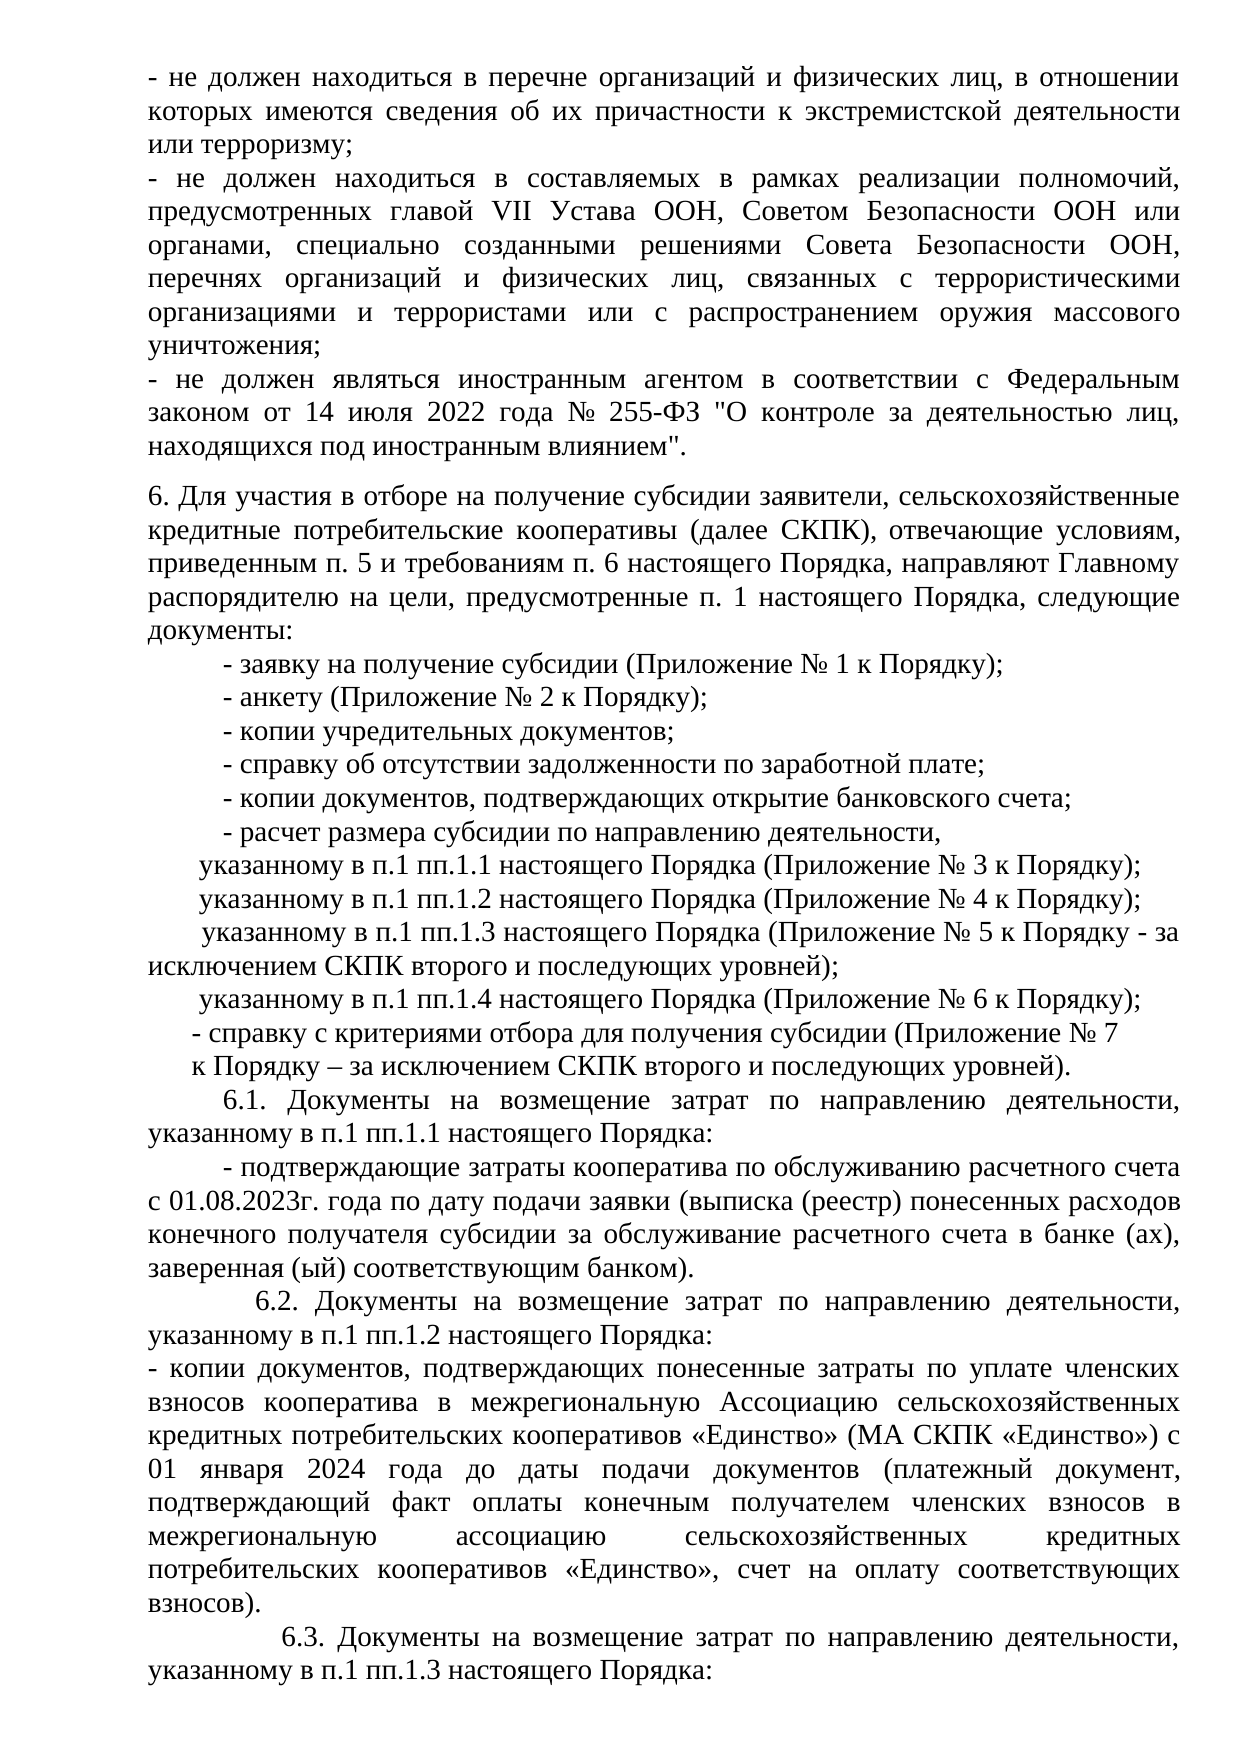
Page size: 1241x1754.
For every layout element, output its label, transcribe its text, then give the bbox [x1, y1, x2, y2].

text - расчет размера субсидии по направлению деятельности, [148, 814, 1181, 847]
text указанному в п.1 пп.1.4 настоящего Порядка (Приложение № 6 к Порядку); [148, 981, 1181, 1015]
text - справку с критериями отбора для получения субсидии (Приложение № 7 [148, 1015, 1181, 1048]
text - анкету (Приложение № 2 к Порядку); [148, 679, 1181, 713]
text указанному в п.1 пп.1.1 настоящего Порядка (Приложение № 3 к Порядку); [148, 847, 1181, 881]
text - не должен находиться в перечне организаций и физических лиц, в отношении которых имеются сведения об их причастности к экстремистской деятельности или терроризму; [148, 59, 1181, 160]
text - заявку на получение субсидии (Приложение № 1 к Порядку); [148, 646, 1181, 679]
text - подтверждающие затраты кооператива по обслуживанию расчетного счета с 01.08.2023г. года по дату подачи заявки (выписка (реестр) понесенных расходов конечного получателя субсидии за обслуживание расчетного счета в банке (ах), заверенная (ый) соответствующим банком). [148, 1149, 1181, 1283]
text к Порядку – за исключением СКПК второго и последующих уровней). [148, 1048, 1181, 1082]
text - копии учредительных документов; [148, 713, 1181, 747]
text 6.3. Документы на возмещение затрат по направлению деятельности, указанному в п.1 пп.1.3 настоящего Порядка: [148, 1619, 1181, 1686]
text 6.1. Документы на возмещение затрат по направлению деятельности, указанному в п.1 пп.1.1 настоящего Порядка: [148, 1082, 1181, 1149]
text 6.2. Документы на возмещение затрат по направлению деятельности, указанному в п.1 пп.1.2 настоящего Порядка: [148, 1283, 1181, 1350]
text указанному в п.1 пп.1.3 настоящего Порядка (Приложение № 5 к Порядку - за исключением СКПК второго и последующих уровней); [148, 914, 1181, 981]
text - копии документов, подтверждающих понесенные затраты по уплате членских взносов кооператива в межрегиональную Ассоциацию сельскохозяйственных кредитных потребительских кооперативов «Единство» (МА СКПК «Единство») с 01 января 2024 года до даты подачи документов (платежный документ, подтверждающий факт оплаты конечным получателем членских взносов в межрегиональную ассоциацию сельскохозяйственных кредитных потребительских кооперативов «Единство», счет на оплату соответствующих взносов). [148, 1350, 1181, 1619]
text 6. Для участия в отборе на получение субсидии заявители, сельскохозяйственные кредитные потребительские кооперативы (далее СКПК), отвечающие условиям, приведенным п. 5 и требованиям п. 6 настоящего Порядка, направляют Главному распорядителю на цели, предусмотренные п. 1 настоящего Порядка, следующие документы: [148, 478, 1181, 646]
text - копии документов, подтверждающих открытие банковского счета; [148, 780, 1181, 814]
text - справку об отсутствии задолженности по заработной плате; [148, 747, 1181, 780]
text указанному в п.1 пп.1.2 настоящего Порядка (Приложение № 4 к Порядку); [148, 881, 1181, 914]
text - не должен являться иностранным агентом в соответствии с Федеральным законом от 14 июля 2022 года № 255-ФЗ "О контроле за деятельностью лиц, находящихся под иностранным влиянием". [148, 361, 1181, 462]
text - не должен находиться в составляемых в рамках реализации полномочий, предусмотренных главой VII Устава ООН, Советом Безопасности ООН или органами, специально созданными решениями Совета Безопасности ООН, перечнях организаций и физических лиц, связанных с террористическими организациями и террористами или с распространением оружия массового уничтожения; [148, 160, 1181, 361]
